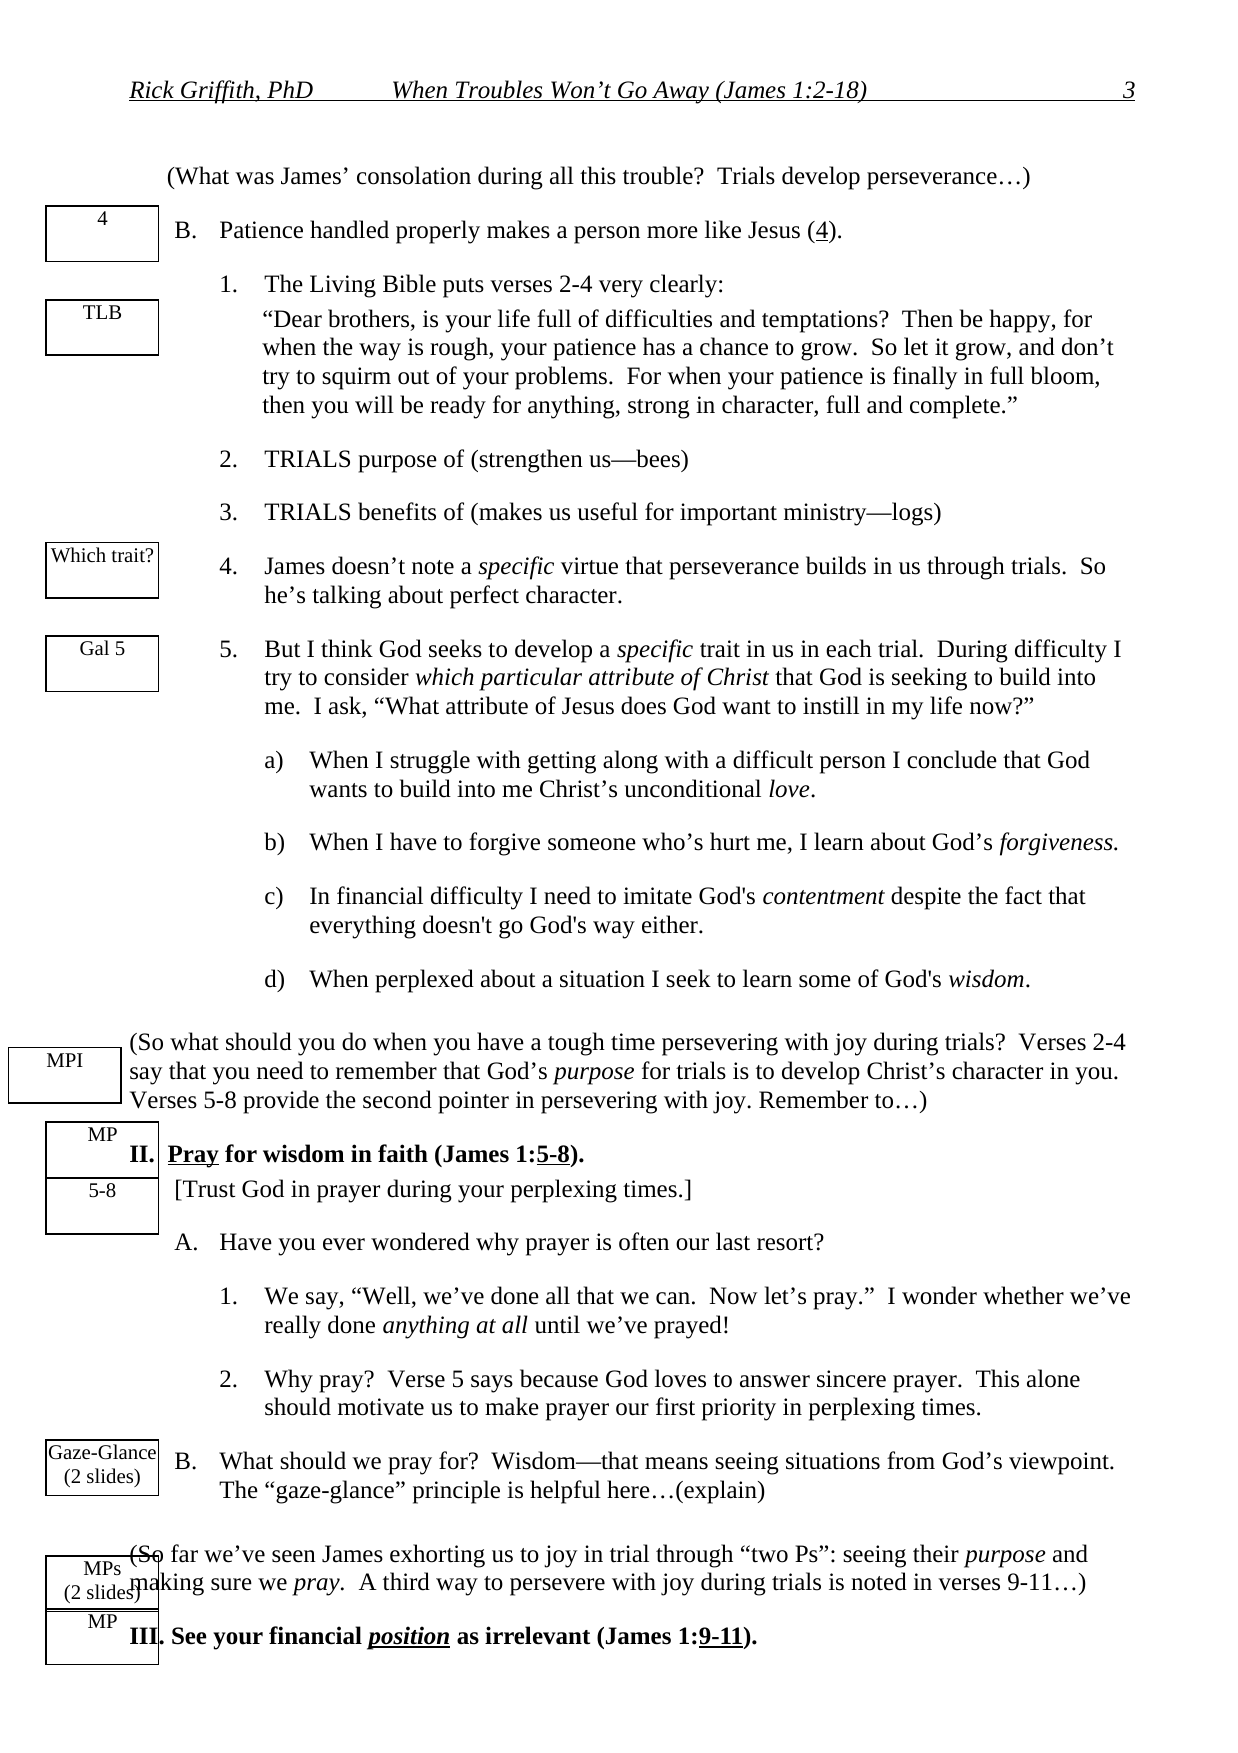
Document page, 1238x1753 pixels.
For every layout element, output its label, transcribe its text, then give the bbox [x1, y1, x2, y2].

text (So what should you do when you have a tough time persevering with joy during trials? Verses 2-4 say that you need to remember that God’s purpose for trials is to develop Christ’s character in you. Verses 5-8 provide the second pointer in persevering with joy. Remember to…) [129, 1027, 1129, 1114]
text (What was James’ consolation during all this trouble? Trials develop perseverance…) [167, 161, 1129, 190]
subtitle Have you ever wondered why prayer is often our last resort? [174, 1227, 1131, 1256]
subtitle We say, “Well, we’ve done all that we can. Now let’s pray.” I wonder whether we’ve really done anything at all until we’ve prayed! [219, 1281, 1131, 1339]
subtitle III. See your financial position as irrelevant (James 1:9-11). [159, 1621, 1131, 1650]
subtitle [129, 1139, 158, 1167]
subtitle James doesn’t note a specific virtue that perseverance builds in us through trials. So he’s talking about perfect character. [219, 551, 1131, 609]
subtitle What should we pray for? Wisdom—that means seeing situations from God’s viewpoint. The “gaze-glance” principle is helpful here…(explain) [174, 1446, 1131, 1504]
subtitle The Living Bible puts verses 2-4 very clearly: [219, 269, 1131, 297]
text (So far we’ve seen James exhorting us to joy in trial through “two Ps”: seeing their purpose and making sure we pray. A third way to persevere with joy during trials is noted in verses 9-11…) [129, 1539, 1129, 1596]
subtitle When I struggle with getting along with a difficult person I conclude that God wants to build into me Christ’s unconditional love. [264, 745, 1131, 802]
subtitle II. Pray for wisdom in faith (James 1:5-8). [159, 1139, 1131, 1167]
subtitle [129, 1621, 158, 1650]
subtitle When perplexed about a situation I seek to learn some of God's wisdom. [264, 964, 1131, 992]
subtitle Why pray? Verse 5 says because God loves to answer sincere prayer. This alone should motivate us to make prayer our first priority in perplexing times. [219, 1364, 1131, 1421]
subtitle Patience handled properly makes a person more like Jesus (4). [174, 215, 1131, 244]
text “Dear brothers, is your life full of difficulties and temptations? Then be happy, for when the way is rough, your patience has a chance to grow. So let it grow, and don’t try to squirm out of your problems. For when your patience is finally in full bloom, then you will be ready for anything, strong in character, full and complete.” [262, 304, 1129, 419]
subtitle TRIALS benefits of (makes us useful for important ministry—logs) [219, 497, 1131, 526]
subtitle TRIALS purpose of (strengthen us—bees) [219, 444, 1131, 472]
subtitle When I have to forgive someone who’s hurt me, I learn about God’s forgiveness. [264, 827, 1131, 856]
subtitle But I think God seeks to develop a specific trait in us in each trial. During difficulty I try to consider which particular attribute of Christ that God is seeking to build into me. I ask, “What attribute of Jesus does God want to instill in my life now?” [219, 634, 1131, 720]
text [Trust God in prayer during your perplexing times.] [174, 1174, 1129, 1202]
subtitle In financial difficulty I need to imitate God's contentment despite the fact that everything doesn't go God's way either. [264, 881, 1131, 939]
